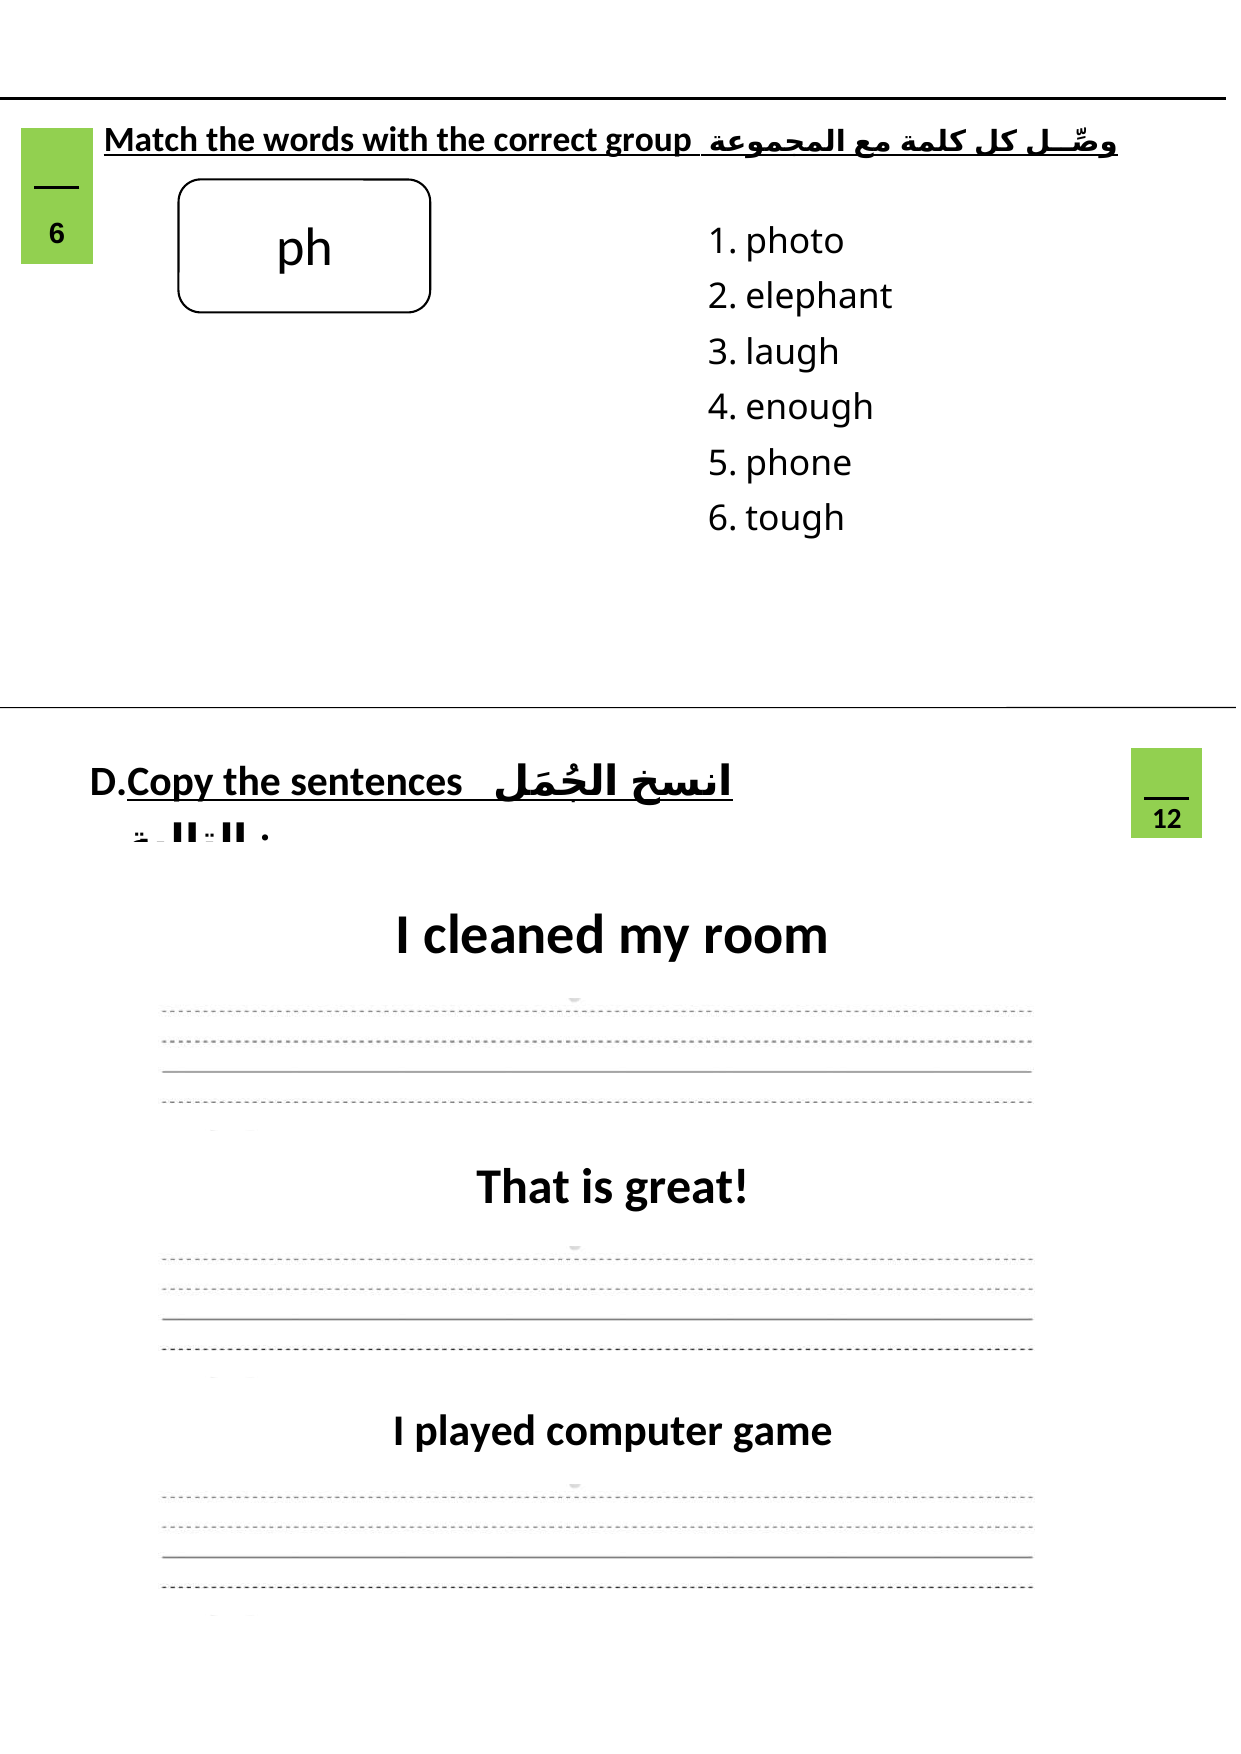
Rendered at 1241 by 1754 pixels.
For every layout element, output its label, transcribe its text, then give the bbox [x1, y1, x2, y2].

picture [124, 1484, 1102, 1616]
picture [124, 998, 1101, 1131]
text That is great! [0, 1155, 1226, 1216]
picture [124, 1246, 1102, 1378]
text I played computer game [0, 1402, 1226, 1456]
text I cleaned my room [0, 899, 1226, 968]
